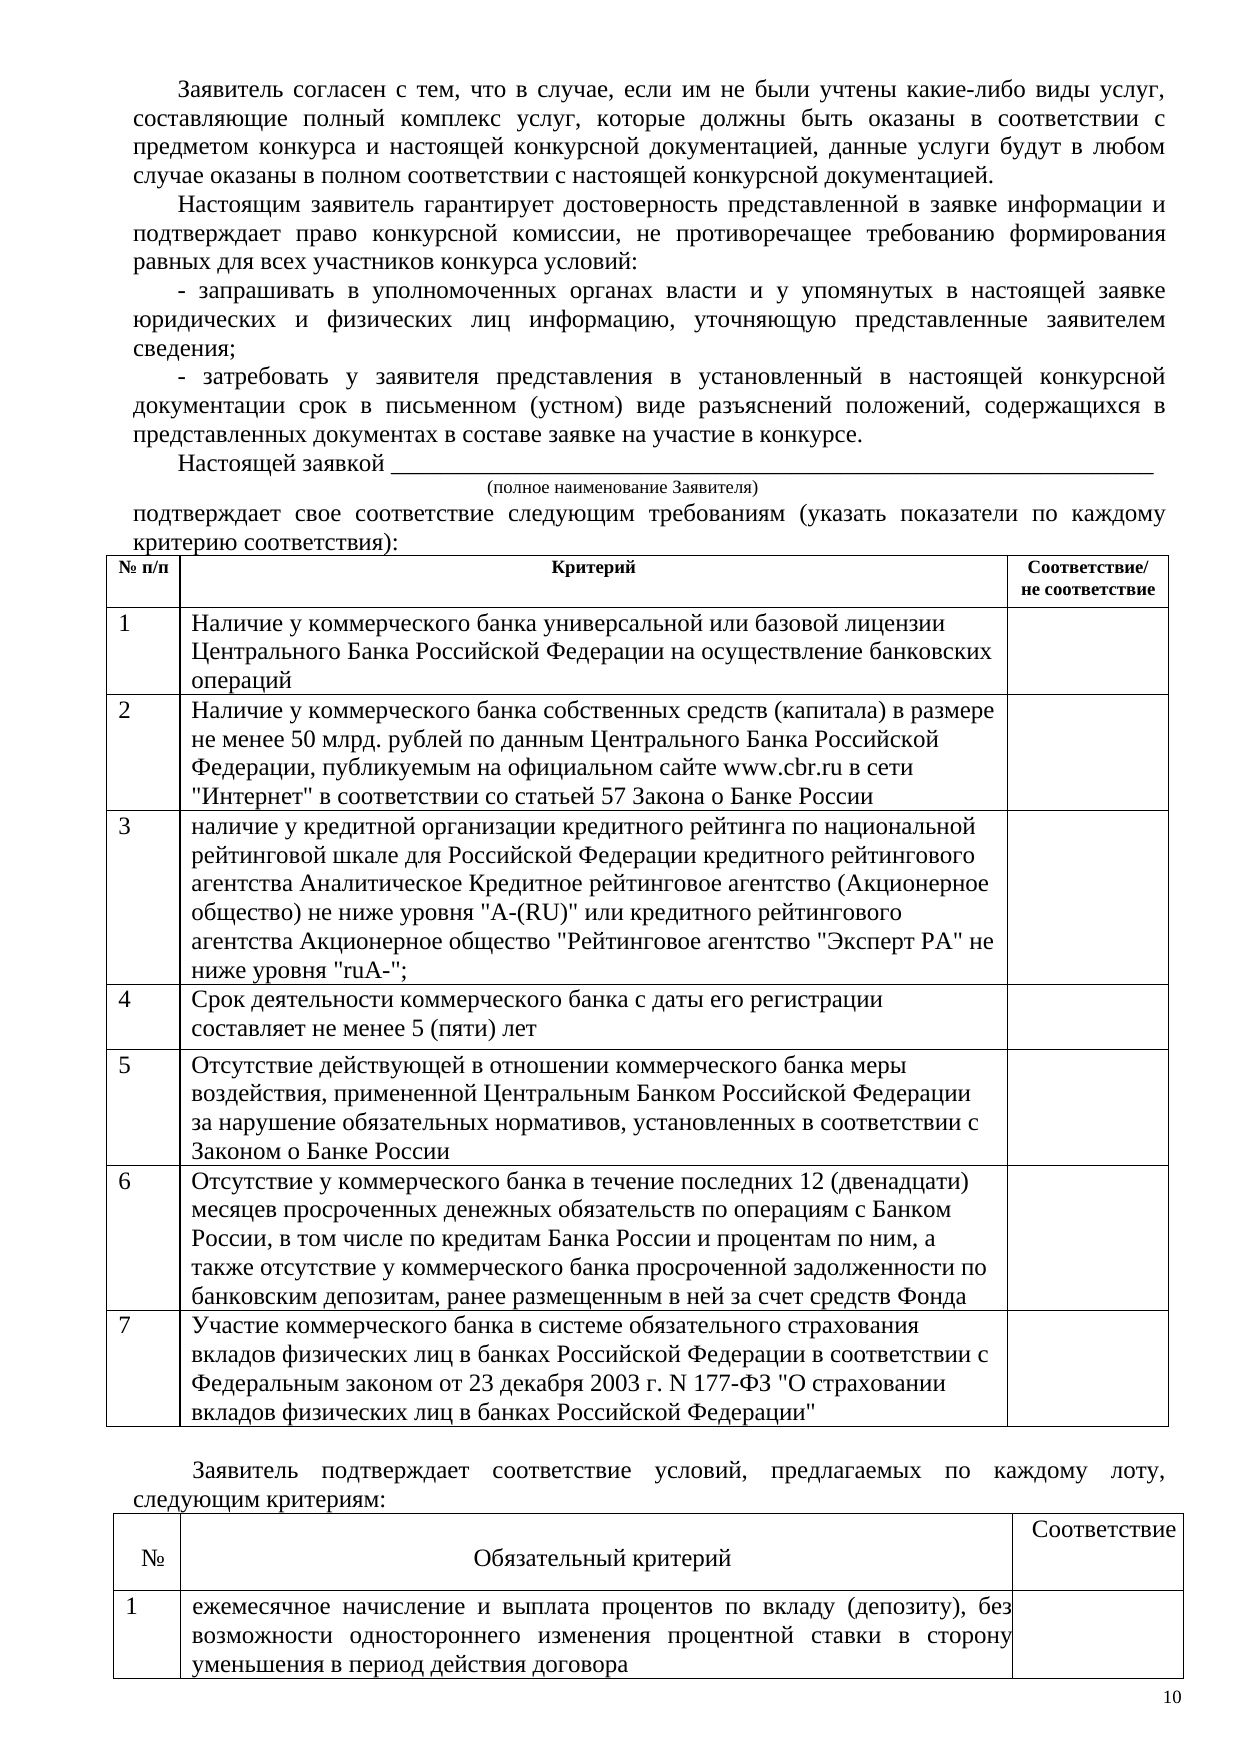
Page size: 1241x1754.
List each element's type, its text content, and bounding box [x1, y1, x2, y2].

table_cell [1008, 811, 1168, 983]
text Настоящей заявкой _____________________________________________________________ [133, 448, 1167, 476]
table_cell [1008, 985, 1168, 1049]
table_cell 6 [107, 1166, 179, 1309]
list Заявитель согласен с тем, что в случае, если им не были учтены какие-либо виды услуг, составляющие полный комплекс услуг, которые должны быть оказаны в соответствии с предметом конкурса и настоящей конкурсной документацией, данные услуги будут в любом случае оказаны в полном соответствии с настоящей конкурсной документацией. [133, 74, 1167, 189]
table_cell 1 [114, 1591, 180, 1678]
table_cell Отсутствие действующей в отношении коммерческого банка меры воздействия, примененной Центральным Банком Российской Федерации за нарушение обязательных нормативов, установленных в соответствии с Законом о Банке России [181, 1050, 1007, 1165]
text подтверждает свое соответствие следующим требованиям (указать показатели по каждому критерию соответствия): [133, 498, 1167, 555]
table_cell 5 [107, 1050, 179, 1165]
table_header Критерий [181, 556, 1007, 607]
table_cell Отсутствие у коммерческого банка в течение последних 12 (двенадцати) месяцев просроченных денежных обязательств по операциям с Банком России, в том числе по кредитам Банка России и процентам по ним, а также отсутствие у коммерческого банка просроченной задолженности по банковским депозитам, ранее размещенным в ней за счет средств Фонда [181, 1166, 1007, 1309]
table_header Обязательный критерий [181, 1514, 1012, 1590]
list Настоящим заявитель гарантирует достоверность представленной в заявке информации и подтверждает право конкурсной комиссии, не противоречащее требованию формирования равных для всех участников конкурса условий: [133, 189, 1167, 275]
table_cell 2 [107, 695, 179, 810]
text Заявитель подтверждает соответствие условий, предлагаемых по каждому лоту, следующим критериям: [133, 1455, 1167, 1513]
table_cell 3 [107, 811, 179, 983]
table_cell [1008, 695, 1168, 810]
table_cell Наличие у коммерческого банка универсальной или базовой лицензии Центрального Банка Российской Федерации на осуществление банковских операций [181, 608, 1007, 694]
table_cell [1013, 1591, 1183, 1678]
table_cell 1 [107, 608, 179, 694]
table_cell Участие коммерческого банка в системе обязательного страхования вкладов физических лиц в банках Российской Федерации в соответствии с Федеральным законом от 23 декабря 2003 г. N 177-ФЗ "О страховании вкладов физических лиц в банках Российской Федерации" [181, 1311, 1007, 1426]
table_header Соответствие/ не соответствие [1008, 556, 1168, 607]
table_cell [1008, 1311, 1168, 1426]
table_cell наличие у кредитной организации кредитного рейтинга по национальной рейтинговой шкале для Российской Федерации кредитного рейтингового агентства Аналитическое Кредитное рейтинговое агентство (Акционерное общество) не ниже уровня "A-(RU)" или кредитного рейтингового агентства Акционерное общество "Рейтинговое агентство "Эксперт РА" не ниже уровня "ruA-"; [181, 811, 1007, 983]
table_header № [114, 1514, 180, 1590]
table_cell ежемесячное начисление и выплата процентов по вкладу (депозиту), без возможности одностороннего изменения процентной ставки в сторону уменьшения в период действия договора [181, 1591, 1012, 1678]
list - запрашивать в уполномоченных органах власти и у упомянутых в настоящей заявке юридических и физических лиц информацию, уточняющую представленные заявителем сведения; [133, 275, 1167, 361]
table_header № п/п [107, 556, 179, 607]
table_cell Наличие у коммерческого банка собственных средств (капитала) в размере не менее 50 млрд. рублей по данным Центрального Банка Российской Федерации, публикуемым на официальном сайте www.cbr.ru в сети "Интернет" в соответствии со статьей 57 Закона о Банке России [181, 695, 1007, 810]
table_cell [1008, 608, 1168, 694]
table_header Соответствие [1013, 1514, 1183, 1590]
table_cell Срок деятельности коммерческого банка с даты его регистрации составляет не менее 5 (пяти) лет [181, 985, 1007, 1049]
list - затребовать у заявителя представления в установленный в настоящей конкурсной документации срок в письменном (устном) виде разъяснений положений, содержащихся в представленных документах в составе заявке на участие в конкурсе. [133, 361, 1167, 448]
table_cell 4 [107, 985, 179, 1049]
table_cell [1008, 1166, 1168, 1309]
table_cell [1008, 1050, 1168, 1165]
text (полное наименование Заявителя) [428, 476, 1167, 498]
table_cell 7 [107, 1311, 179, 1426]
